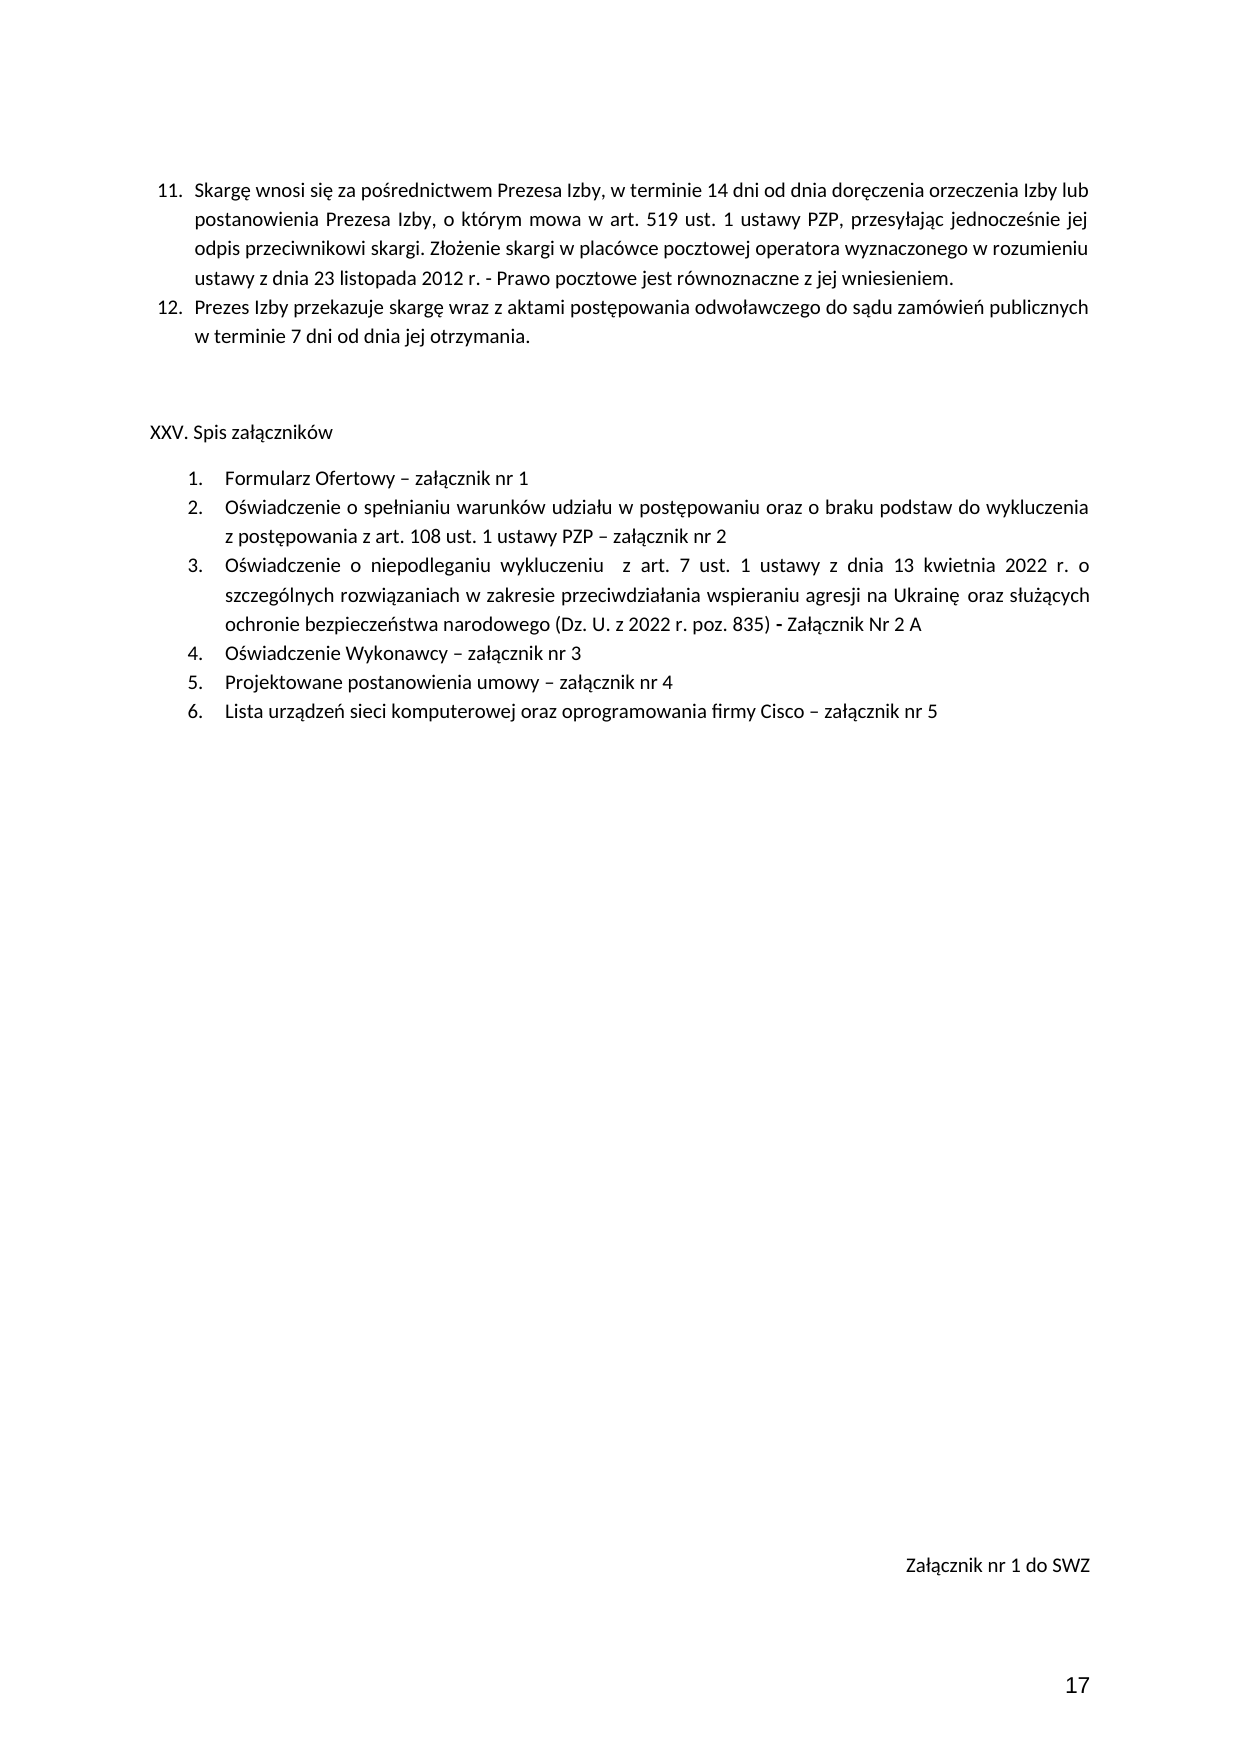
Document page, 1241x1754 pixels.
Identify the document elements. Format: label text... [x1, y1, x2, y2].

text Załącznik nr 1 do SWZ [150, 1553, 1090, 1578]
list Prezes Izby przekazuje skargę wraz z aktami postępowania odwoławczego do sądu zamówień publicznych w terminie 7 dni od dnia jej otrzymania. [157, 294, 1090, 348]
list Oświadczenie o niepodleganiu wykluczeniu z art. 7 ust. 1 ustawy z dnia 13 kwietnia 2022 r. o szczególnych rozwiązaniach w zakresie przeciwdziałania wspieraniu agresji na Ukrainę oraz służących ochronie bezpieczeństwa narodowego (Dz. U. z 2022 r. poz. 835) - Załącznik Nr 2 A [187, 553, 1090, 636]
list Oświadczenie o spełnianiu warunków udziału w postępowaniu oraz o braku podstaw do wykluczenia z postępowania z art. 108 ust. 1 ustawy PZP – załącznik nr 2 [187, 494, 1090, 549]
list Projektowane postanowienia umowy – załącznik nr 4 [187, 669, 1090, 695]
list Formularz Ofertowy – załącznik nr 1 [187, 465, 1090, 491]
list Oświadczenie Wykonawcy – załącznik nr 3 [187, 640, 1090, 666]
list Skargę wnosi się za pośrednictwem Prezesa Izby, w terminie 14 dni od dnia doręczenia orzeczenia Izby lub postanowienia Prezesa Izby, o którym mowa w art. 519 ust. 1 ustawy PZP, przesyłając jednocześnie jej odpis przeciwnikowi skargi. Złożenie skargi w placówce pocztowej operatora wyznaczonego w rozumieniu ustawy z dnia 23 listopada 2012 r. - Prawo pocztowe jest równoznaczne z jej wniesieniem. [157, 177, 1090, 290]
list Lista urządzeń sieci komputerowej oraz oprogramowania firmy Cisco – załącznik nr 5 [187, 698, 1090, 724]
subtitle XXV. Spis załączników [150, 419, 1090, 444]
